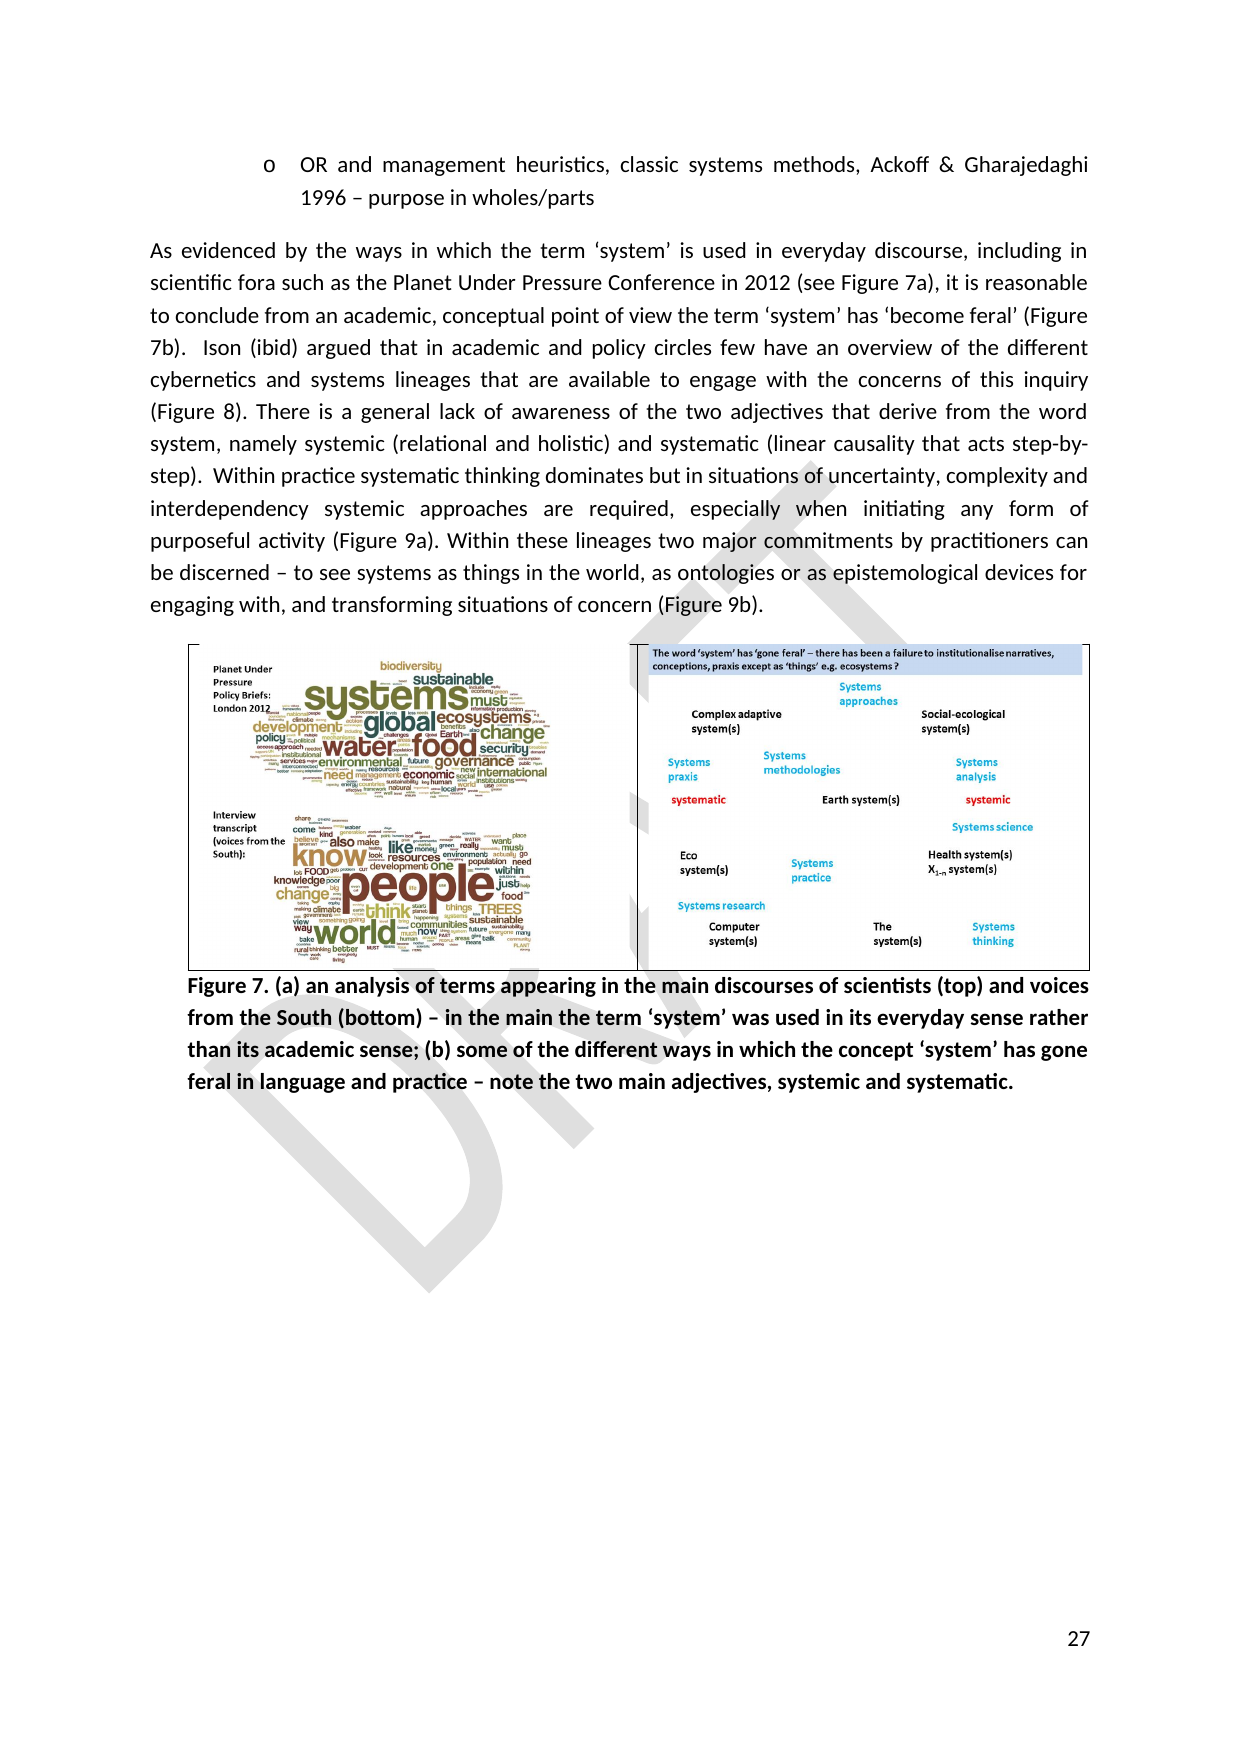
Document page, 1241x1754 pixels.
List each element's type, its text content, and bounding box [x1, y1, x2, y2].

table_header [1083, 645, 1089, 970]
table_header [638, 645, 648, 970]
text As evidenced by the ways in which the term ‘system’ is used in everyday discourse, including in scientific fora such as the Planet Under Pressure Conference in 2012 (see Figure 7a), it is reasonable to conclude from an academic, conceptual point of view the term ‘system’ has ‘become feral’ (Figure 7b). Ison (ibid) argued that in academic and policy circles few have an overview of the different cybernetics and systems lineages that are available to engage with the concerns of this inquiry (Figure 8). There is a general lack of awareness of the two adjectives that derive from the word system, namely systemic (relational and holistic) and systematic (linear causality that acts step-by-step). Within practice systematic thinking dominates but in situations of uncertainty, complexity and interdependency systemic approaches are required, especially when initiating any form of purposeful activity (Figure 9a). Within these lineages two major commitments by practitioners can be discerned – to see systems as things in the world, as ontologies or as epistemological devices for engaging with, and transforming situations of concern (Figure 9b). [150, 236, 1090, 618]
text Figure 7. (a) an analysis of terms appearing in the main discourses of scientists (top) and voices from the South (bottom) – in the main the term ‘system’ was used in its everyday sense rather than its academic sense; (b) some of the different ways in which the concept ‘system’ has gone feral in language and practice – note the two main adjectives, systemic and systematic. [187, 971, 1090, 1095]
table_header [189, 645, 637, 970]
picture [648, 644, 1083, 970]
list OR and management heuristics, classic systems methods, Ackoff & Gharajedaghi 1996 – purpose in wholes/parts [262, 150, 1090, 211]
picture [199, 644, 630, 968]
